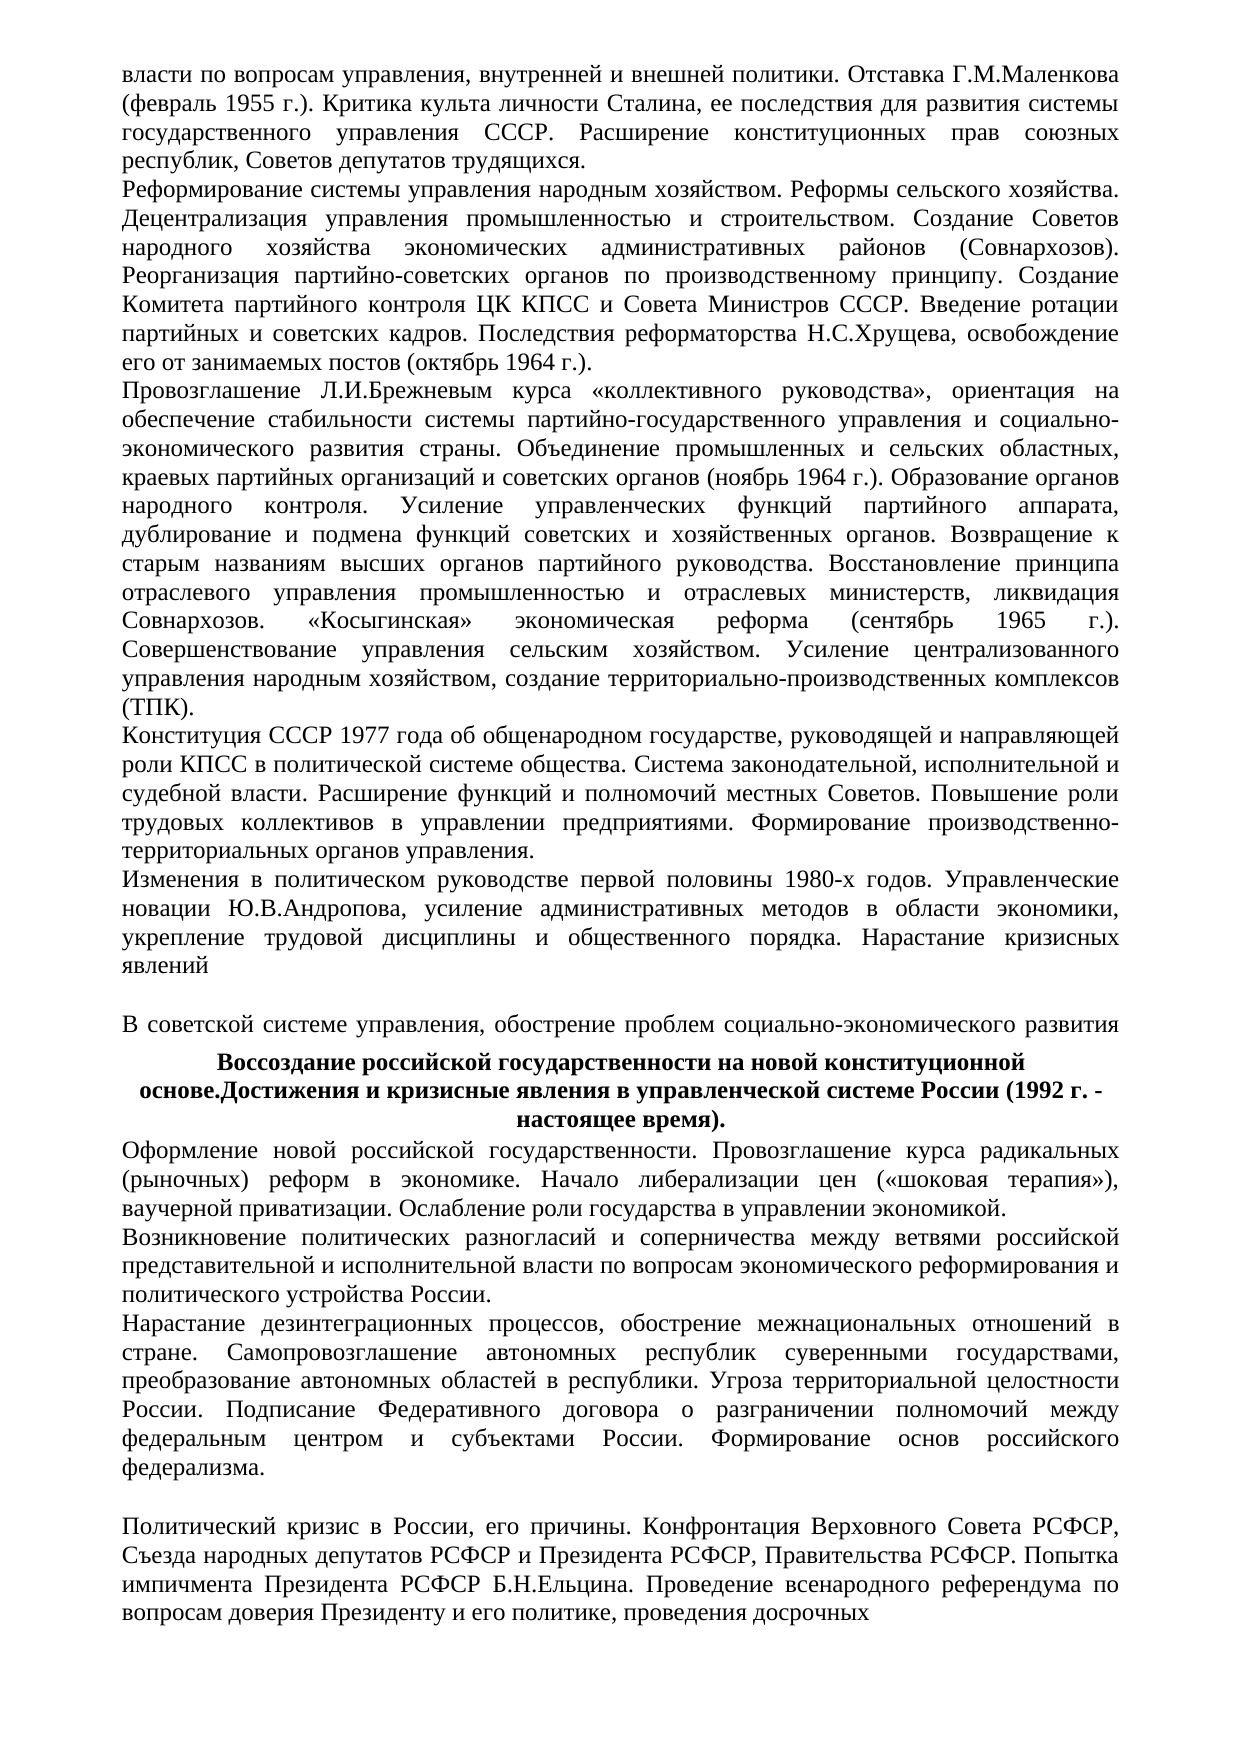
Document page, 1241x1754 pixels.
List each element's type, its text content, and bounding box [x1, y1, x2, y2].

table_cell Оформление новой российской государственности. Провозглашение курса радикальных (рыночных) реформ в экономике. Начало либерализации цен («шоковая терапия»), ваучерной приватизации. Ослабление роли государства в управлении экономикой. Возникновение политических разногласий и соперничества между ветвями российской представительной и исполнительной власти по вопросам экономического реформирования и политического устройства России. Нарастание дезинтеграционных процессов, обострение межнациональных отношений в стране. Самопровозглашение автономных республик суверенными государствами, преобразование автономных областей в республики. Угроза территориальной целостности России. Подписание Федеративного договора о разграничении полномочий между федеральным центром и субъектами России. Формирование основ российского федерализма. Политический кризис в России, его причины. Конфронтация Верховного Совета РСФСР, Съезда народных депутатов РСФСР и Президента РСФСР, Правительства РСФСР. Попытка импичмента Президента РСФСР Б.Н.Ельцина. Проведение всенародного референдума по вопросам доверия Президенту и его политике, проведения досрочных [118, 1136, 1124, 1662]
table_cell Воссоздание российской государственности на новой конституционной основе.Достижения и кризисные явления в управленческой системе России (1992 г. - настоящее время). [118, 1047, 1124, 1136]
table_header власти по вопросам управления, внутренней и внешней политики. Отставка Г.М.Маленкова (февраль 1955 г.). Критика культа личности Сталина, ее последствия для развития системы государственного управления СССР. Расширение конституционных прав союзных республик, Советов депутатов трудящихся. Реформирование системы управления народным хозяйством. Реформы сельского хозяйства. Децентрализация управления промышленностью и строительством. Создание Советов народного хозяйства экономических административных районов (Совнархозов). Реорганизация партийно-советских органов по производственному принципу. Создание Комитета партийного контроля ЦК КПСС и Совета Министров СССР. Введение ротации партийных и советских кадров. Последствия реформаторства Н.С.Хрущева, освобождение его от занимаемых постов (октябрь 1964 г.). Провозглашение Л.И.Брежневым курса «коллективного руководства», ориентация на обеспечение стабильности системы партийно-государственного управления и социально- экономического развития страны. Объединение промышленных и сельских областных, краевых партийных организаций и советских органов (ноябрь 1964 г.). Образование органов народного контроля. Усиление управленческих функций партийного аппарата, дублирование и подмена функций советских и хозяйственных органов. Возвращение к старым названиям высших органов партийного руководства. Восстановление принципа отраслевого управления промышленностью и отраслевых министерств, ликвидация Совнархозов. «Косыгинская» экономическая реформа (сентябрь 1965 г.). Совершенствование управления сельским хозяйством. Усиление централизованного управления народным хозяйством, создание территориально-производственных комплексов (ТПК). Конституция СССР 1977 года об общенародном государстве, руководящей и направляющей роли КПСС в политической системе общества. Система законодательной, исполнительной и судебной власти. Расширение функций и полномочий местных Советов. Повышение роли трудовых коллективов в управлении предприятиями. Формирование производственно- территориальных органов управления. Изменения в политическом руководстве первой половины 1980-х годов. Управленческие новации Ю.В.Андропова, усиление административных методов в области экономики, укрепление трудовой дисциплины и общественного порядка. Нарастание кризисных явлений В советской системе управления, обострение проблем социально-экономического развития страны. [118, 59, 1124, 1047]
